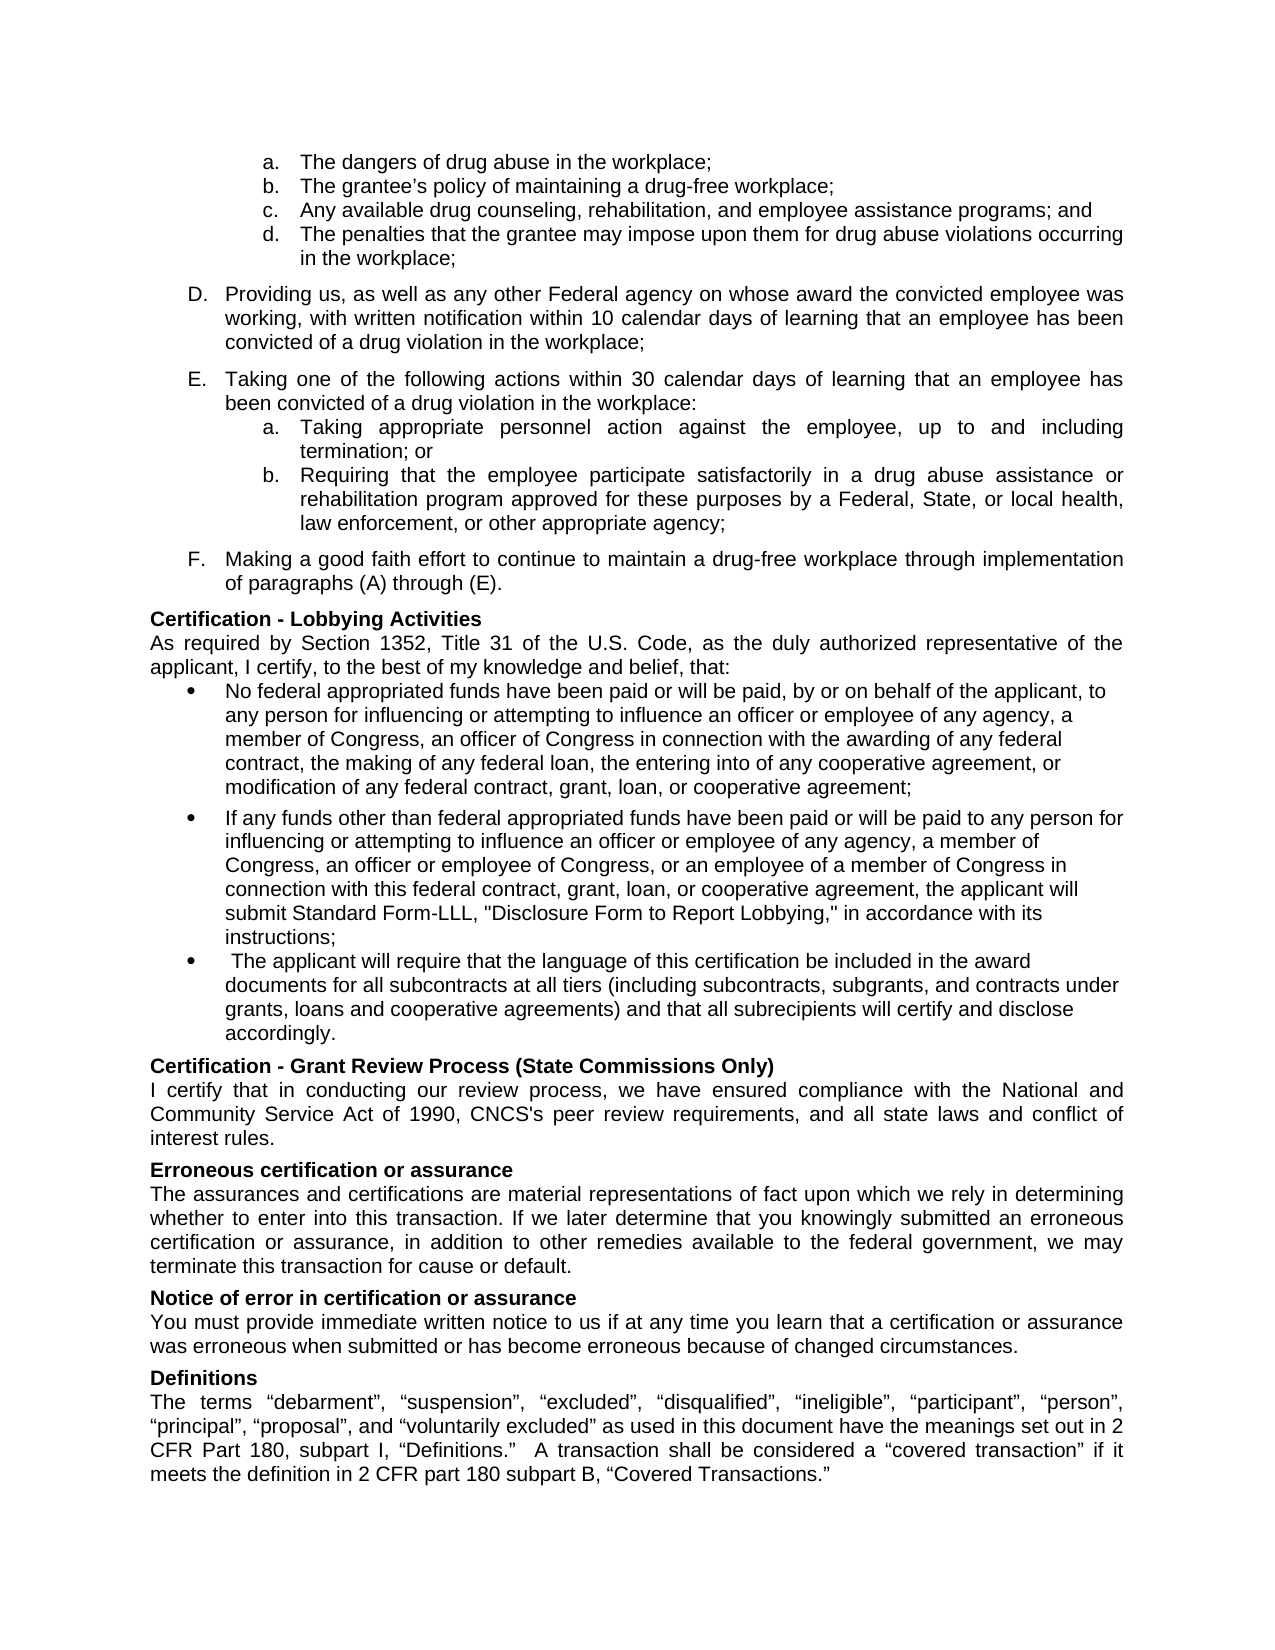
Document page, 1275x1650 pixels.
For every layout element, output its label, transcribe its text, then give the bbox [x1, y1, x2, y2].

list The applicant will require that the language of this certification be included in the award documents for all subcontracts at all tiers (including subcontracts, subgrants, and contracts under grants, loans and cooperative agreements) and that all subrecipients will certify and disclose accordingly. [187, 949, 1125, 1045]
text Erroneous certification or assurance [150, 1158, 1125, 1182]
list If any funds other than federal appropriated funds have been paid or will be paid to any person for influencing or attempting to influence an officer or employee of any agency, a member of Congress, an officer or employee of Congress, or an employee of a member of Congress in connection with this federal contract, grant, loan, or cooperative agreement, the applicant will submit Standard Form-LLL, "Disclosure Form to Report Lobbying," in accordance with its instructions; [187, 805, 1125, 949]
list Taking appropriate personnel action against the employee, up to and including termination; or [262, 414, 1125, 462]
text As required by Section 1352, Title 31 of the U.S. Code, as the duly authorized representative of the applicant, I certify, to the best of my knowledge and belief, that: [150, 631, 1125, 679]
list Providing us, as well as any other Federal agency on whose award the convicted employee was working, with written notification within 10 calendar days of learning that an employee has been convicted of a drug violation in the workplace; [187, 282, 1125, 354]
list Requiring that the employee participate satisfactorily in a drug abuse assistance or rehabilitation program approved for these purposes by a Federal, State, or local health, law enforcement, or other appropriate agency; [262, 462, 1125, 534]
list The grantee’s policy of maintaining a drug-free workplace; [262, 174, 1125, 198]
text Certification - Grant Review Process (State Commissions Only) [150, 1053, 1125, 1077]
list Taking one of the following actions within 30 calendar days of learning that an employee has been convicted of a drug violation in the workplace: [187, 367, 1125, 414]
list The dangers of drug abuse in the workplace; [262, 150, 1125, 174]
text Certification - Lobbying Activities [150, 607, 1125, 631]
list The penalties that the grantee may impose upon them for drug abuse violations occurring in the workplace; [262, 222, 1125, 270]
list No federal appropriated funds have been paid or will be paid, by or on behalf of the applicant, to any person for influencing or attempting to influence an officer or employee of any agency, a member of Congress, an officer of Congress in connection with the awarding of any federal contract, the making of any federal loan, the entering into of any cooperative agreement, or modification of any federal contract, grant, loan, or cooperative agreement; [187, 679, 1125, 799]
text The terms “debarment”, “suspension”, “excluded”, “disqualified”, “ineligible”, “participant”, “person”, “principal”, “proposal”, and “voluntarily excluded” as used in this document have the meanings set out in 2 CFR Part 180, subpart I, “Definitions.” A transaction shall be considered a “covered transaction” if it meets the definition in 2 CFR part 180 subpart B, “Covered Transactions.” [150, 1390, 1125, 1486]
text Notice of error in certification or assurance [150, 1286, 1125, 1310]
list Any available drug counseling, rehabilitation, and employee assistance programs; and [262, 198, 1125, 222]
text You must provide immediate written notice to us if at any time you learn that a certification or assurance was erroneous when submitted or has become erroneous because of changed circumstances. [150, 1310, 1125, 1358]
text The assurances and certifications are material representations of fact upon which we rely in determining whether to enter into this transaction. If we later determine that you knowingly submitted an erroneous certification or assurance, in addition to other remedies available to the federal government, we may terminate this transaction for cause or default. [150, 1182, 1125, 1277]
text Definitions [150, 1366, 1125, 1390]
list Making a good faith effort to continue to maintain a drug-free workplace through implementation of paragraphs (A) through (E). [187, 547, 1125, 595]
text I certify that in conducting our review process, we have ensured compliance with the National and Community Service Act of 1990, CNCS's peer review requirements, and all state laws and conflict of interest rules. [150, 1077, 1125, 1149]
